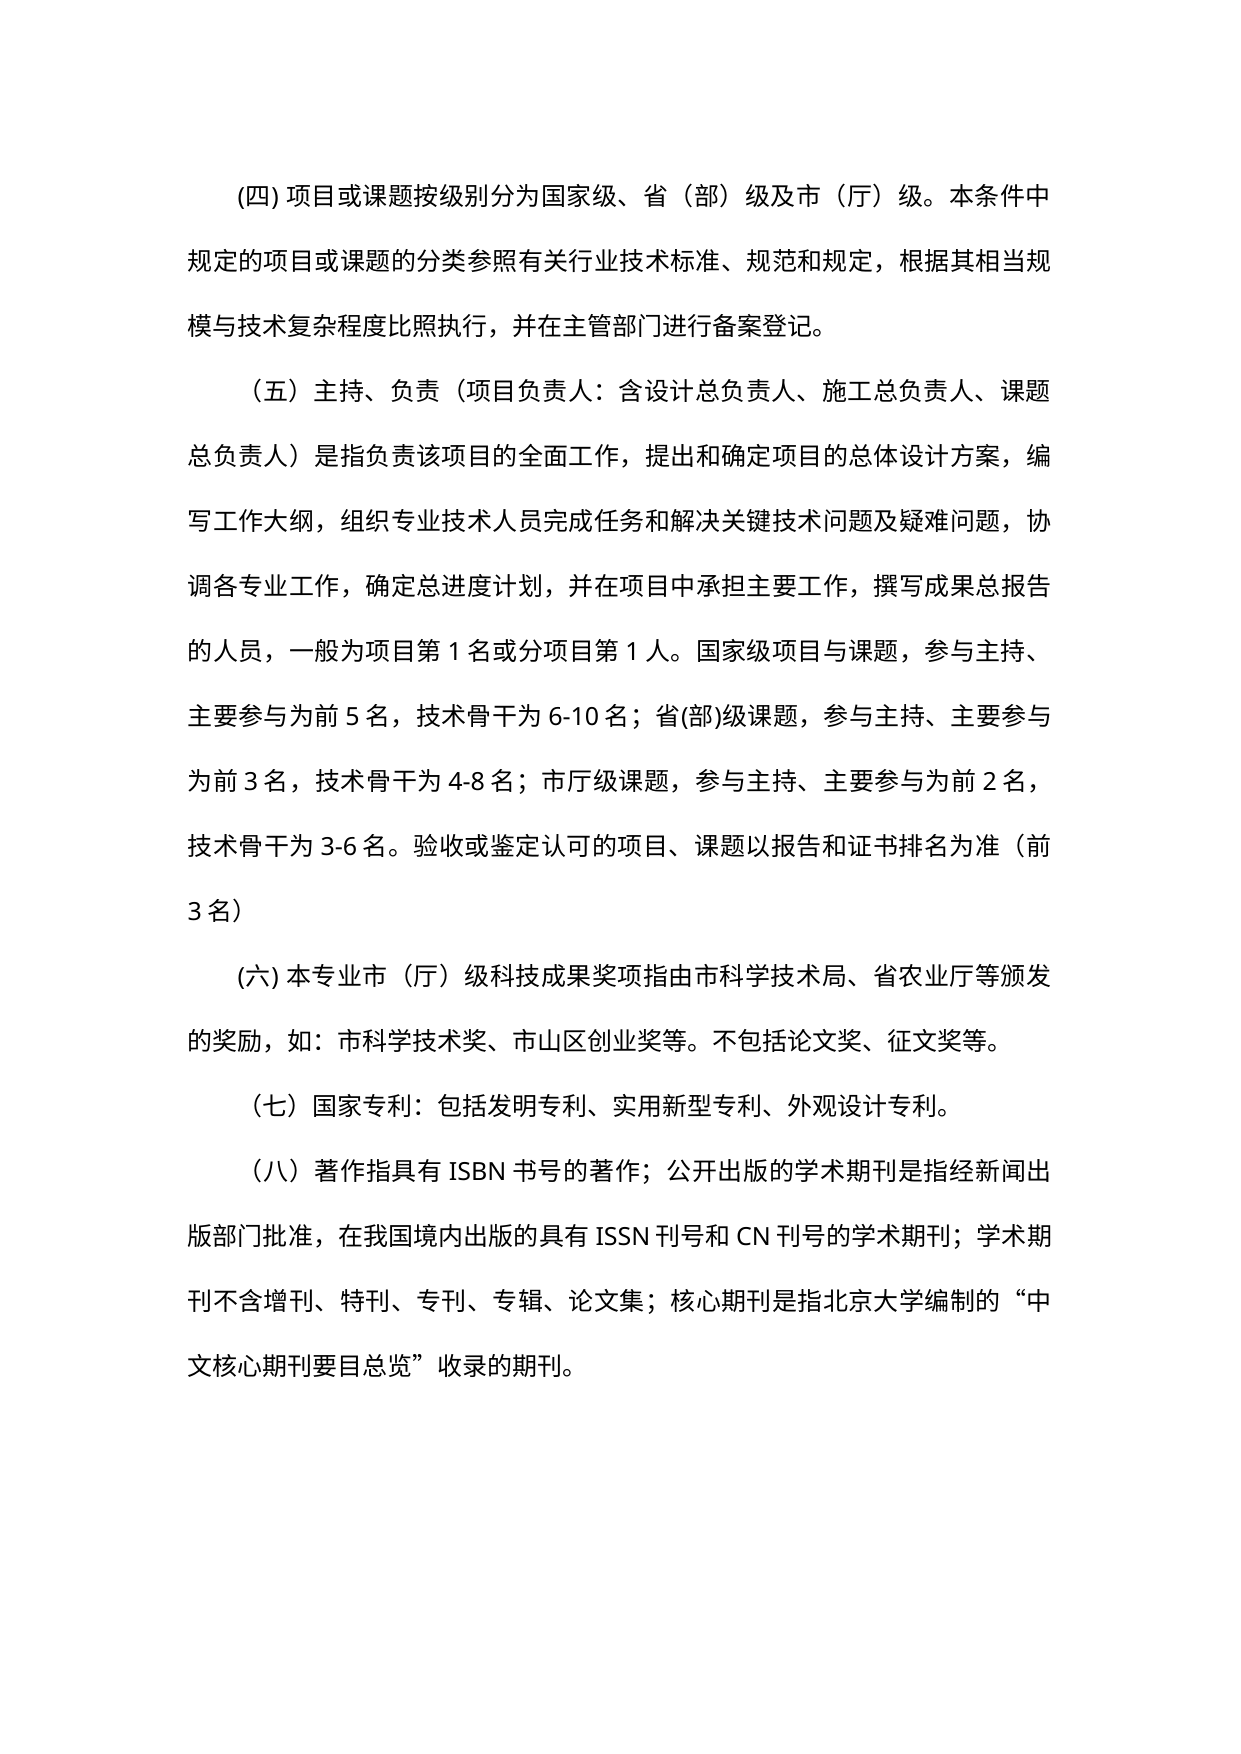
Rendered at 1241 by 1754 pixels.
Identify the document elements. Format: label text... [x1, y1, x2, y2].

text (四) 项目或课题按级别分为国家级、省（部）级及市（厅）级。本条件中规定的项目或课题的分类参照有关行业技术标准、规范和规定，根据其相当规模与技术复杂程度比照执行，并在主管部门进行备案登记。 [187, 162, 1053, 357]
text （八）著作指具有ISBN书号的著作；公开出版的学术期刊是指经新闻出版部门批准，在我国境内出版的具有ISSN刊号和CN刊号的学术期刊；学术期刊不含增刊、特刊、专刊、专辑、论文集；核心期刊是指北京大学编制的“中文核心期刊要目总览”收录的期刊。 [187, 1137, 1053, 1397]
text （七）国家专利：包括发明专利、实用新型专利、外观设计专利。 [187, 1072, 1053, 1137]
text （五）主持、负责（项目负责人：含设计总负责人、施工总负责人、课题总负责人）是指负责该项目的全面工作，提出和确定项目的总体设计方案，编写工作大纲，组织专业技术人员完成任务和解决关键技术问题及疑难问题，协调各专业工作，确定总进度计划，并在项目中承担主要工作，撰写成果总报告的人员，一般为项目第1名或分项目第1人。国家级项目与课题，参与主持、主要参与为前5名，技术骨干为6-10名；省(部)级课题，参与主持、主要参与为前3名，技术骨干为4-8名；市厅级课题，参与主持、主要参与为前2名，技术骨干为3-6名。验收或鉴定认可的项目、课题以报告和证书排名为准（前3名） [187, 357, 1053, 942]
text (六) 本专业市（厅）级科技成果奖项指由市科学技术局、省农业厅等颁发的奖励，如：市科学技术奖、市山区创业奖等。不包括论文奖、征文奖等。 [187, 942, 1053, 1072]
